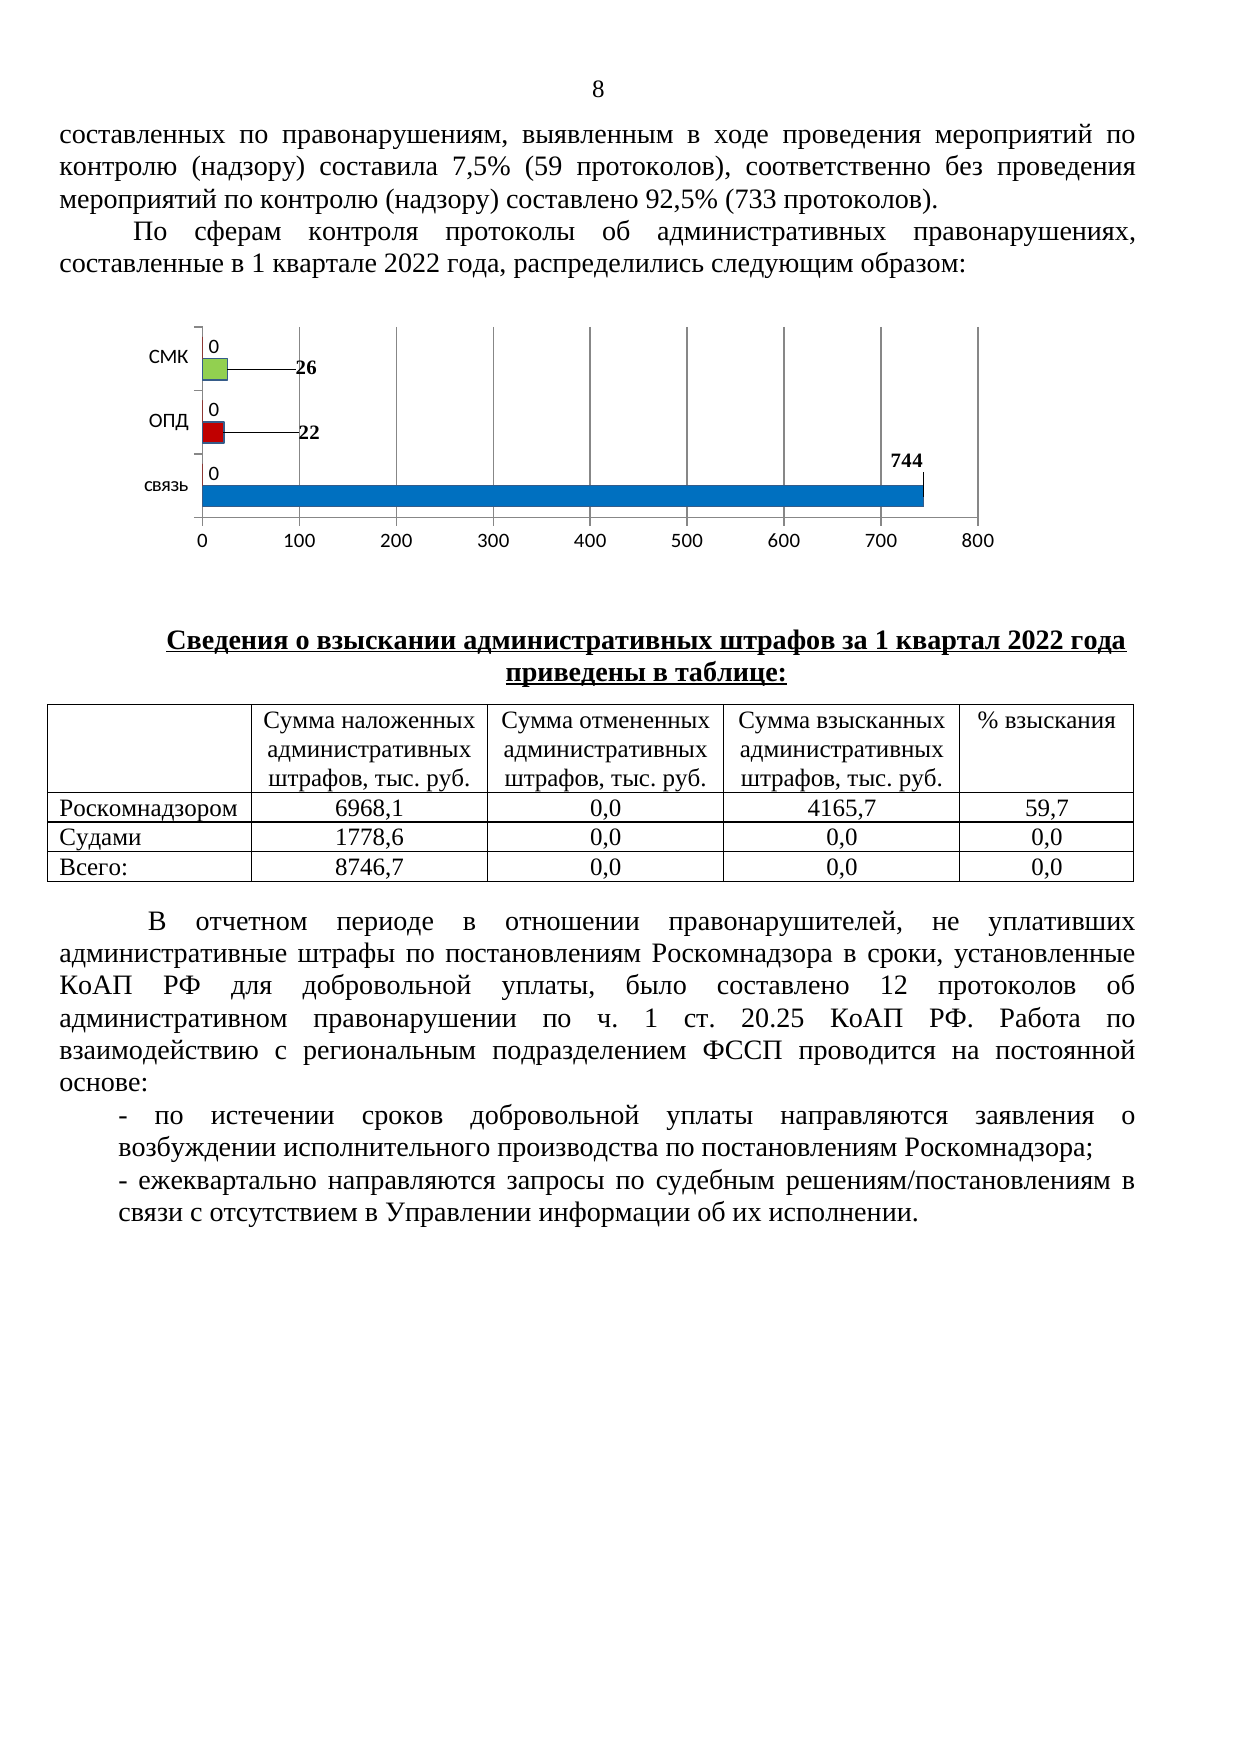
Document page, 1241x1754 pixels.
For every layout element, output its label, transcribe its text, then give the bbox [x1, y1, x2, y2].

table_cell 0,0 [724, 852, 959, 881]
table_cell 0,0 [960, 823, 1133, 851]
table_header [48, 705, 251, 792]
table_cell 6968,1 [252, 793, 487, 821]
table_cell Судами [48, 823, 251, 851]
list - ежеквартально направляются запросы по судебным решениям/постановлениям в связи с отсутствием в Управлении информации об их исполнении. [118, 1163, 1137, 1227]
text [59, 117, 1137, 214]
table_cell 1778,6 [252, 823, 487, 851]
table_cell 0,0 [488, 852, 723, 881]
table_cell 0,0 [960, 852, 1133, 881]
table_cell Роскомнадзором [48, 793, 251, 821]
list Сведения о взыскании административных штрафов за 1 квартал 2022 года приведены в таблице: [156, 623, 1137, 687]
table_header Сумма отмененных административных штрафов, тыс. руб. [488, 705, 723, 792]
list - по истечении сроков добровольной уплаты направляются заявления о возбуждении исполнительного производства по постановлениям Роскомнадзора; [118, 1098, 1137, 1163]
list В отчетном периоде в отношении правонарушителей, не уплативших административные штрафы по постановлениям Роскомнадзора в сроки, установленные КоАП РФ для добровольной уплаты, было составлено 12 протоколов об административном правонарушении по ч. 1 ст. 20.25 КоАП РФ. Работа по взаимодействию с региональным подразделением ФССП проводится на постоянной основе: [59, 903, 1137, 1098]
table_cell 8746,7 [252, 852, 487, 881]
text По сферам контроля протоколы об административных правонарушениях, составленные в 1 квартале 2022 года, распределились следующим образом: [59, 214, 1137, 279]
table_cell 0,0 [724, 823, 959, 851]
table_header % взыскания [960, 705, 1133, 792]
table_cell 4165,7 [724, 793, 959, 821]
table_cell 0,0 [488, 823, 723, 851]
table_cell 59,7 [960, 793, 1133, 821]
table_header Сумма наложенных административных штрафов, тыс. руб. [252, 705, 487, 792]
table_header Сумма взысканных административных штрафов, тыс. руб. [724, 705, 959, 792]
table_cell 0,0 [488, 793, 723, 821]
table_cell Всего: [48, 852, 251, 881]
